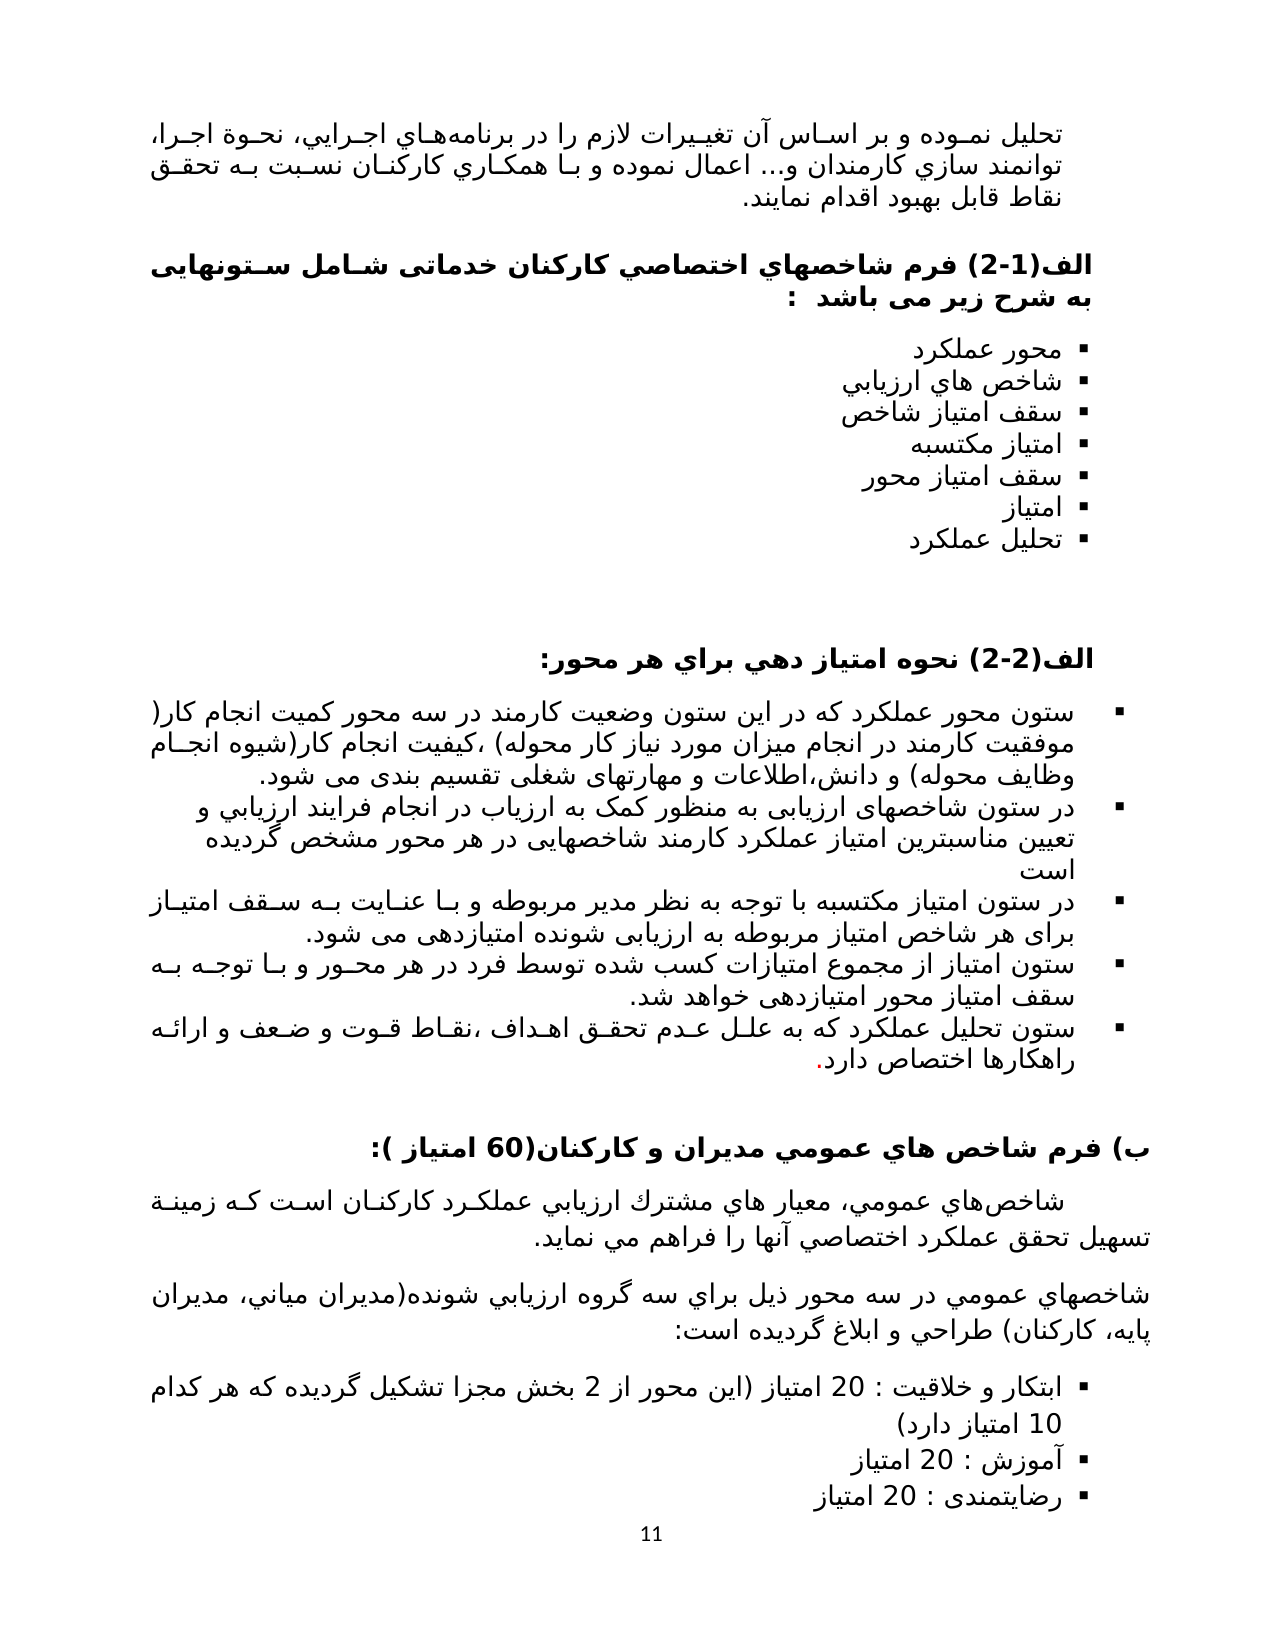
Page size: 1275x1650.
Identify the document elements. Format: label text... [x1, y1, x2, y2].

list شاخص هاي ارزيابي [150, 365, 1077, 397]
list امتیاز مکتسبه [150, 428, 1077, 460]
list در ستون امتیاز مکتسبه با توجه به نظر مدیر مربوطه و با عنایت به سقف امتیاز برای هر شاخص امتیاز مربوطه به ارزیابی شونده امتیازدهی می شود. [150, 886, 1113, 949]
list ستون امتیاز از مجموع امتیازات کسب شده توسط فرد در هر محور و با توجه به سقف امتیاز محور امتیازدهی خواهد شد. [150, 949, 1113, 1012]
list سقف امتیاز شاخص [150, 397, 1077, 428]
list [150, 118, 1077, 213]
list تحليل عملكرد [150, 523, 1077, 554]
text الف(2-2) نحوه امتياز دهي براي هر محور: [150, 644, 1151, 675]
text شاخصهاي عمومي در سه محور ذيل براي سه گروه ارزيابي شونده(مديران مياني، مديران پايه، کارکنان) طراحي و ابلاغ گرديده است: [150, 1278, 1151, 1346]
text الف(1-2) فرم شاخصهاي اختصاصي کارکنان خدماتی شامل ستونهایی به شرح زیر می باشد : [150, 250, 1093, 313]
list ستون محور عملکرد که در این ستون وضعیت کارمند در سه محور کمیت انجام کار( موفقیت کارمند در انجام میزان مورد نیاز کار محوله) ،کیفیت انجام کار(شیوه انجام وظایف محوله) و دانش،اطلاعات و مهارتهای شغلی تقسیم بندی می شود. [150, 696, 1113, 791]
list رضایتمندی : 20 امتياز [150, 1481, 1077, 1512]
text شاخص‌هاي عمومي، معيار هاي مشترك ارزيابي عملكرد كاركنان است كه زمينة تسهيل تحقق عملكرد اختصاصي آنها را فراهم مي نمايد. [150, 1185, 1151, 1253]
list امتياز [150, 491, 1077, 523]
list ابتكار و خلاقيت : 20 امتياز (این محور از 2 بخش مجزا تشكيل گرديده كه هر كدام 10 امتياز دارد) [150, 1372, 1077, 1439]
list سقف امتياز محور [150, 460, 1077, 491]
list ستون تحليل عملكرد که به علل عدم تحقق اهداف ،نقاط قوت و ضعف و ارائه راهکارها اختصاص دارد. [150, 1012, 1113, 1075]
text ب) فرم شاخص هاي عمومي مدیران و کارکنان(60 امتياز ): [150, 1133, 1151, 1164]
list در ستون شاخصهای ارزیابی به منظور کمک به ارزیاب در انجام فرايند ارزيابي و تعيين مناسبترين امتياز عملكرد كارمند شاخصهایی در هر محور مشخص گردیده است [150, 791, 1113, 886]
list آموزش : 20 امتياز [150, 1444, 1077, 1476]
list محور عملکرد [150, 334, 1077, 365]
